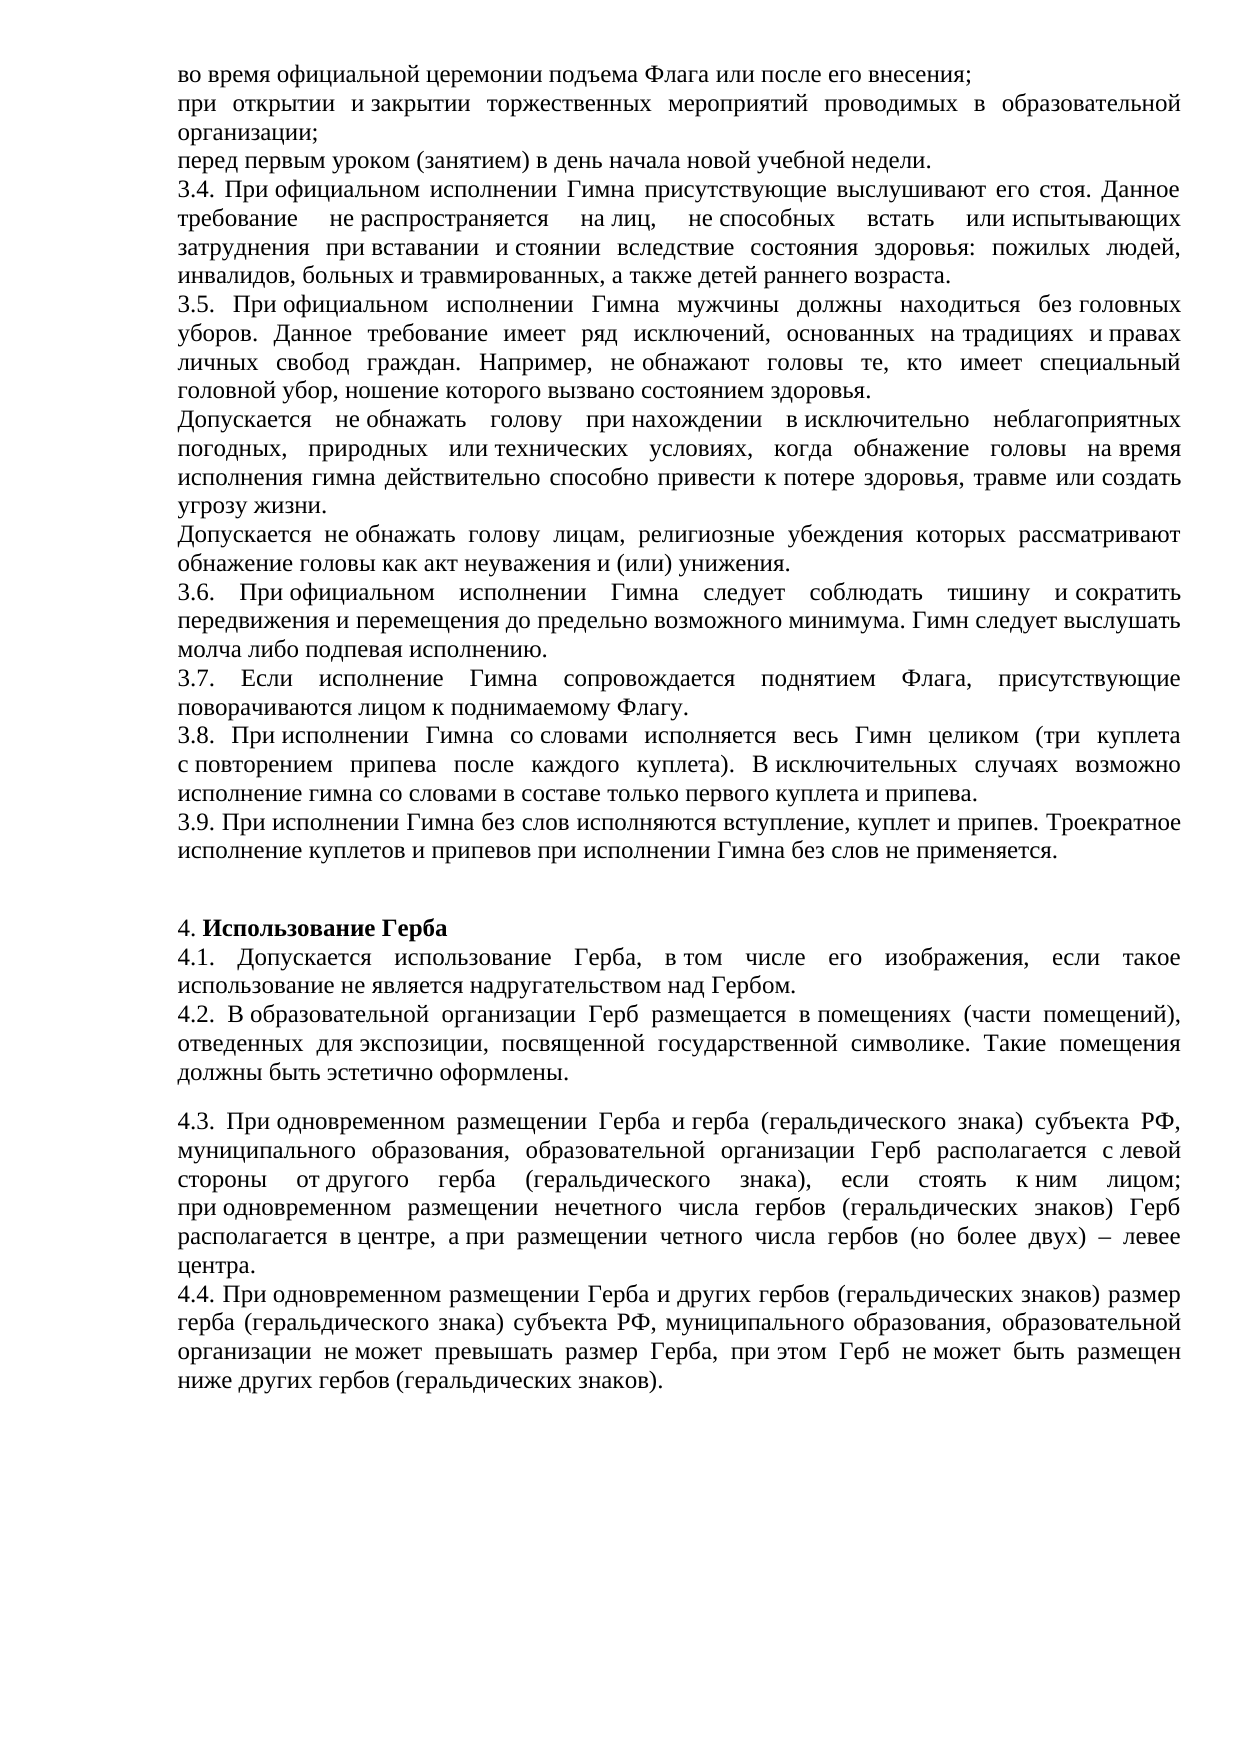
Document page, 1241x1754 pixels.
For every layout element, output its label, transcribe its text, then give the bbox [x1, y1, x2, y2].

list Использование Герба 4.1. Допускается использование Герба, в том числе его изображения, если такое использование не является надругательством над Гербом. 4.2. В образовательной организации Герб размещается в помещениях (части помещений), отведенных для экспозиции, посвященной государственной символике. Такие помещения должны быть эстетично оформлены. [177, 913, 1181, 1085]
list 4.3. При одновременном размещении Герба и герба (геральдического знака) субъекта РФ, муниципального образования, образовательной организации Герб располагается с левой стороны от другого герба (геральдического знака), если стоять к ним лицом; при одновременном размещении нечетного числа гербов (геральдических знаков) Герб располагается в центре, а при размещении четного числа гербов (но более двух) – левее центра. 4.4. При одновременном размещении Герба и других гербов (геральдических знаков) размер герба (геральдического знака) субъекта РФ, муниципального образования, образовательной организации не может превышать размер Герба, при этом Герб не может быть размещен ниже других гербов (геральдических знаков). [177, 1106, 1181, 1422]
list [177, 59, 1181, 892]
